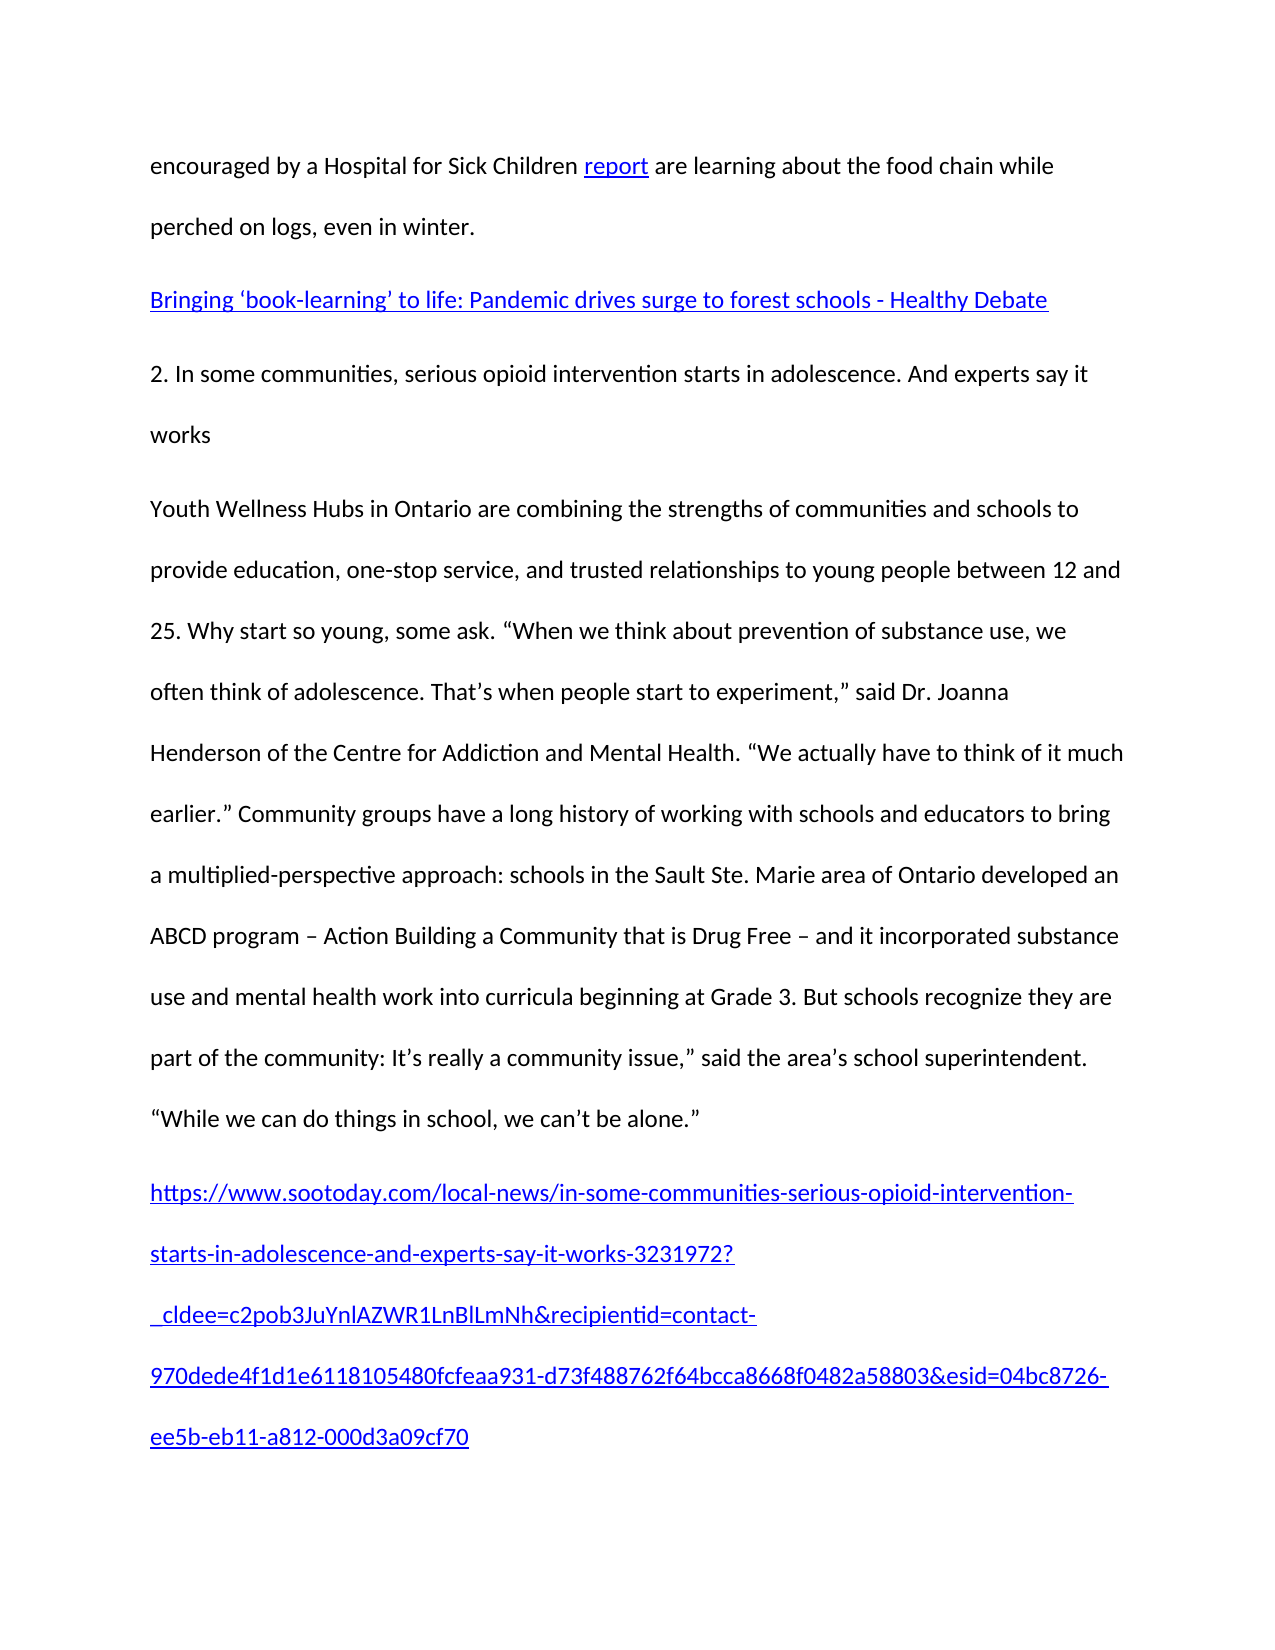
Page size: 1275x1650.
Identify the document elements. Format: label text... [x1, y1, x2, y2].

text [150, 150, 1125, 242]
text Bringing ‘book-learning’ to life: Pandemic drives surge to forest schools - Healthy Debate [150, 284, 1125, 315]
text https://www.sootoday.com/local-news/in-some-communities-serious-opioid-intervention-starts-in-adolescence-and-experts-say-it-works-3231972?_cldee=c2pob3JuYnlAZWR1LnBlLmNh&recipientid=contact-970dede4f1d1e6118105480fcfeaa931-d73f488762f64bcca8668f0482a58803&esid=04bc8726-ee5b-eb11-a812-000d3a09cf70 [150, 1177, 1125, 1451]
text Youth Wellness Hubs in Ontario are combining the strengths of communities and schools to provide education, one-stop service, and trusted relationships to young people between 12 and 25. Why start so young, some ask. “When we think about prevention of substance use, we often think of adolescence. That’s when people start to experiment,” said Dr. Joanna Henderson of the Centre for Addiction and Mental Health. “We actually have to think of it much earlier.” Community groups have a long history of working with schools and educators to bring a multiplied-perspective approach: schools in the Sault Ste. Marie area of Ontario developed an ABCD program – Action Building a Community that is Drug Free – and it incorporated substance use and mental health work into curricula beginning at Grade 3. But schools recognize they are part of the community: It’s really a community issue,” said the area’s school superintendent. “While we can do things in school, we can’t be alone.” [150, 493, 1125, 1134]
text 2. In some communities, serious opioid intervention starts in adolescence. And experts say it works [150, 358, 1125, 450]
